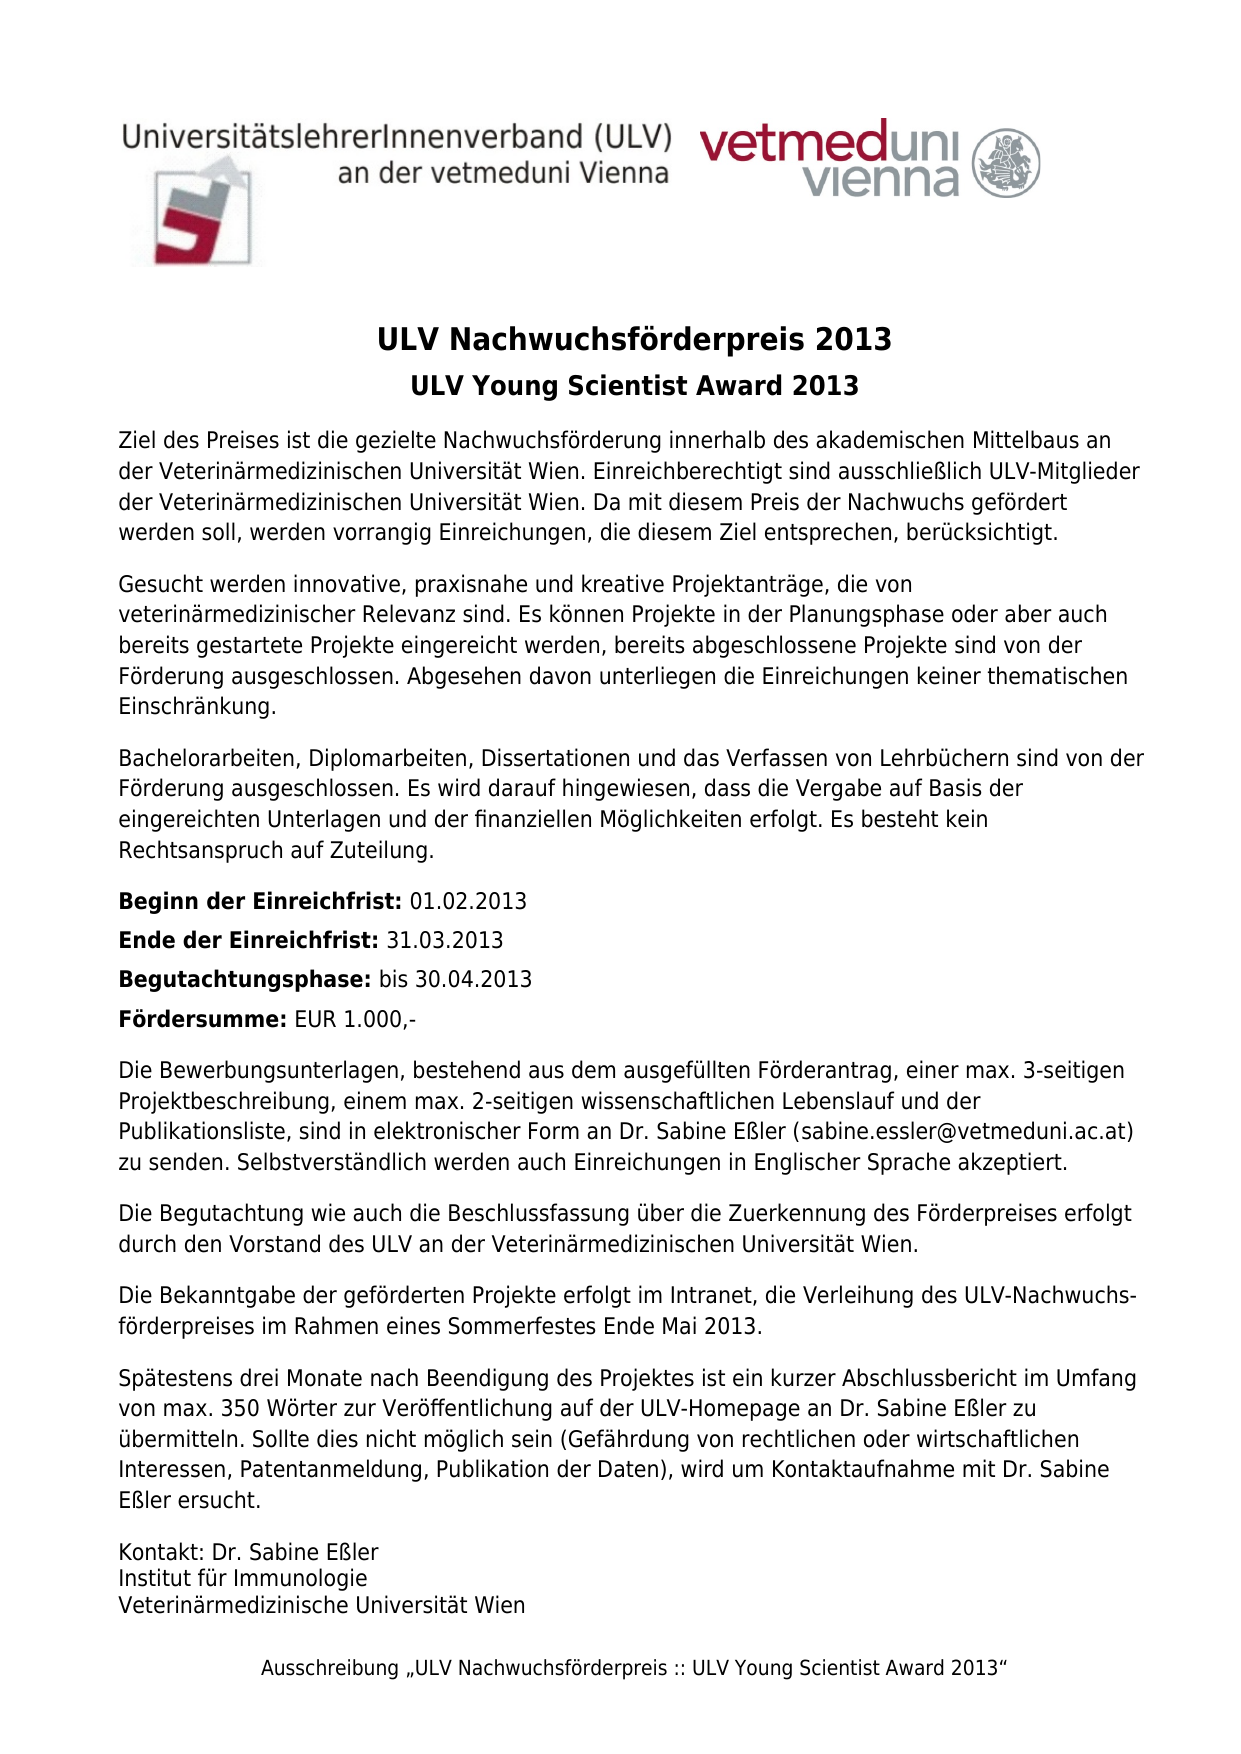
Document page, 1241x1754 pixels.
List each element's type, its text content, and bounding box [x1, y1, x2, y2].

text Ziel des Preises ist die gezielte Nachwuchsförderung innerhalb des akademischen Mittelbaus an der Veterinärmedizinischen Universität Wien. Einreichberechtigt sind ausschließlich ULV-Mitglieder der Veterinärmedizinischen Universität Wien. Da mit diesem Preis der Nachwuchs gefördert werden soll, werden vorrangig Einreichungen, die diesem Ziel entsprechen, berücksichtigt. [118, 428, 1152, 546]
text Begutachtungsphase: bis 30.04.2013 [118, 967, 1152, 993]
text ULV Young Scientist Award 2013 [118, 371, 1152, 402]
text Ende der Einreichfrist: 31.03.2013 [118, 927, 1152, 954]
text ULV Nachwuchsförderpreis 2013 [118, 322, 1152, 358]
text Spätestens drei Monate nach Beendigung des Projektes ist ein kurzer Abschlussbericht im Umfang von max. 350 Wörter zur Veröffentlichung auf der ULV-Homepage an Dr. Sabine Eßler zu übermitteln. Sollte dies nicht möglich sein (Gefährdung von rechtlichen oder wirtschaftlichen Interessen, Patentanmeldung, Publikation der Daten), wird um Kontaktaufnahme mit Dr. Sabine Eßler ersucht. [118, 1365, 1152, 1514]
picture [121, 118, 675, 267]
picture [700, 118, 1041, 198]
text Fördersumme: EUR 1.000,- [118, 1006, 1152, 1032]
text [118, 1539, 1152, 1619]
text Die Bewerbungsunterlagen, bestehend aus dem ausgefüllten Förderantrag, einer max. 3-seitigen Projektbeschreibung, einem max. 2-seitigen wissenschaftlichen Lebenslauf und der Publikationsliste, sind in elektronischer Form an Dr. Sabine Eßler (sabine.essler@vetmeduni.ac.at) zu senden. Selbstverständlich werden auch Einreichungen in Englischer Sprache akzeptiert. [118, 1057, 1152, 1176]
text Die Bekanntgabe der geförderten Projekte erfolgt im Intranet, die Verleihung des ULV-Nachwuchs-förderpreises im Rahmen eines Sommerfestes Ende Mai 2013. [118, 1283, 1152, 1340]
text Beginn der Einreichfrist: 01.02.2013 [118, 888, 1152, 915]
text Gesucht werden innovative, praxisnahe und kreative Projektanträge, die von veterinärmedizinischer Relevanz sind. Es können Projekte in der Planungsphase oder aber auch bereits gestartete Projekte eingereicht werden, bereits abgeschlossene Projekte sind von der Förderung ausgeschlossen. Abgesehen davon unterliegen die Einreichungen keiner thematischen Einschränkung. [118, 571, 1152, 720]
text Bachelorarbeiten, Diplomarbeiten, Dissertationen und das Verfassen von Lehrbüchern sind von der Förderung ausgeschlossen. Es wird darauf hingewiesen, dass die Vergabe auf Basis der eingereichten Unterlagen und der finanziellen Möglichkeiten erfolgt. Es besteht kein Rechtsanspruch auf Zuteilung. [118, 745, 1152, 863]
text Die Begutachtung wie auch die Beschlussfassung über die Zuerkennung des Förderpreises erfolgt durch den Vorstand des ULV an der Veterinärmedizinischen Universität Wien. [118, 1201, 1152, 1258]
